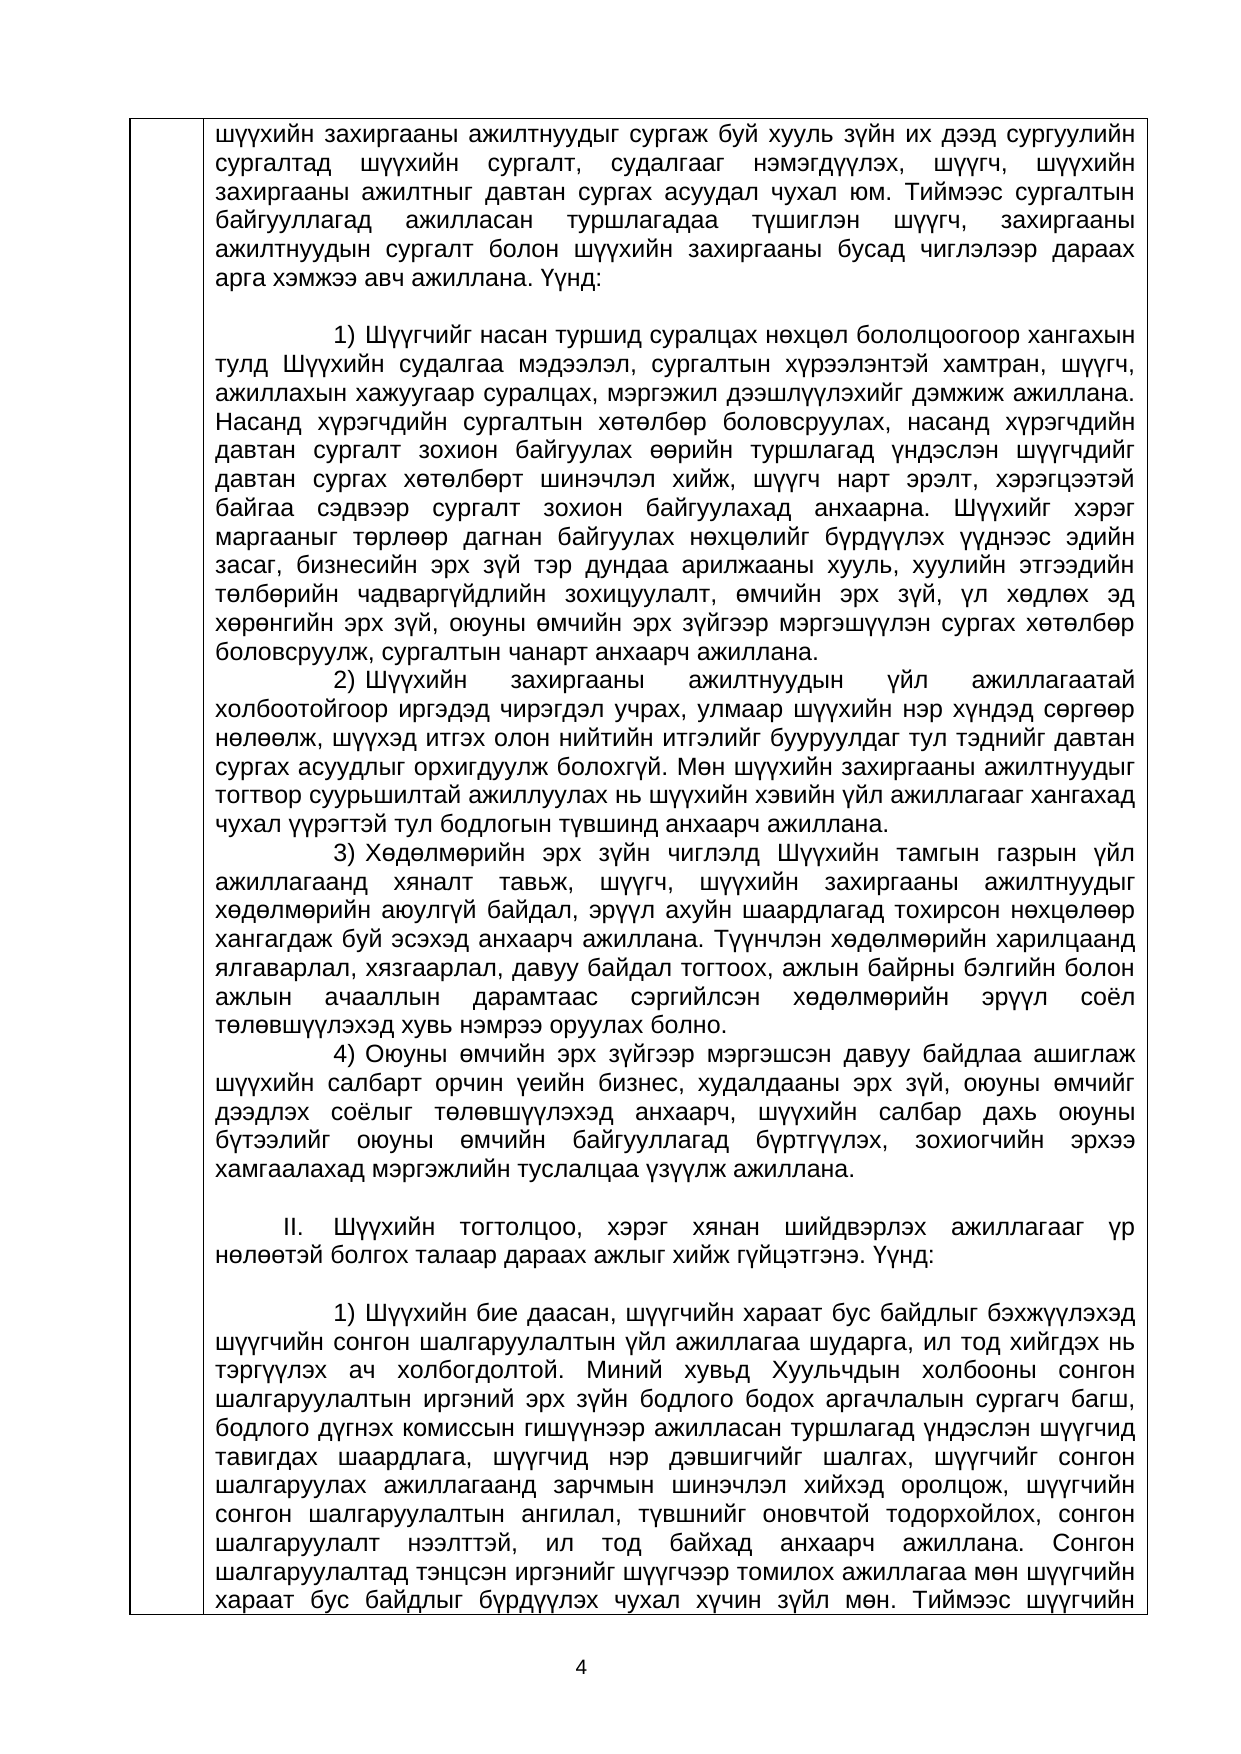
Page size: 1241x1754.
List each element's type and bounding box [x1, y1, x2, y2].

table_cell [204, 119, 1147, 1614]
